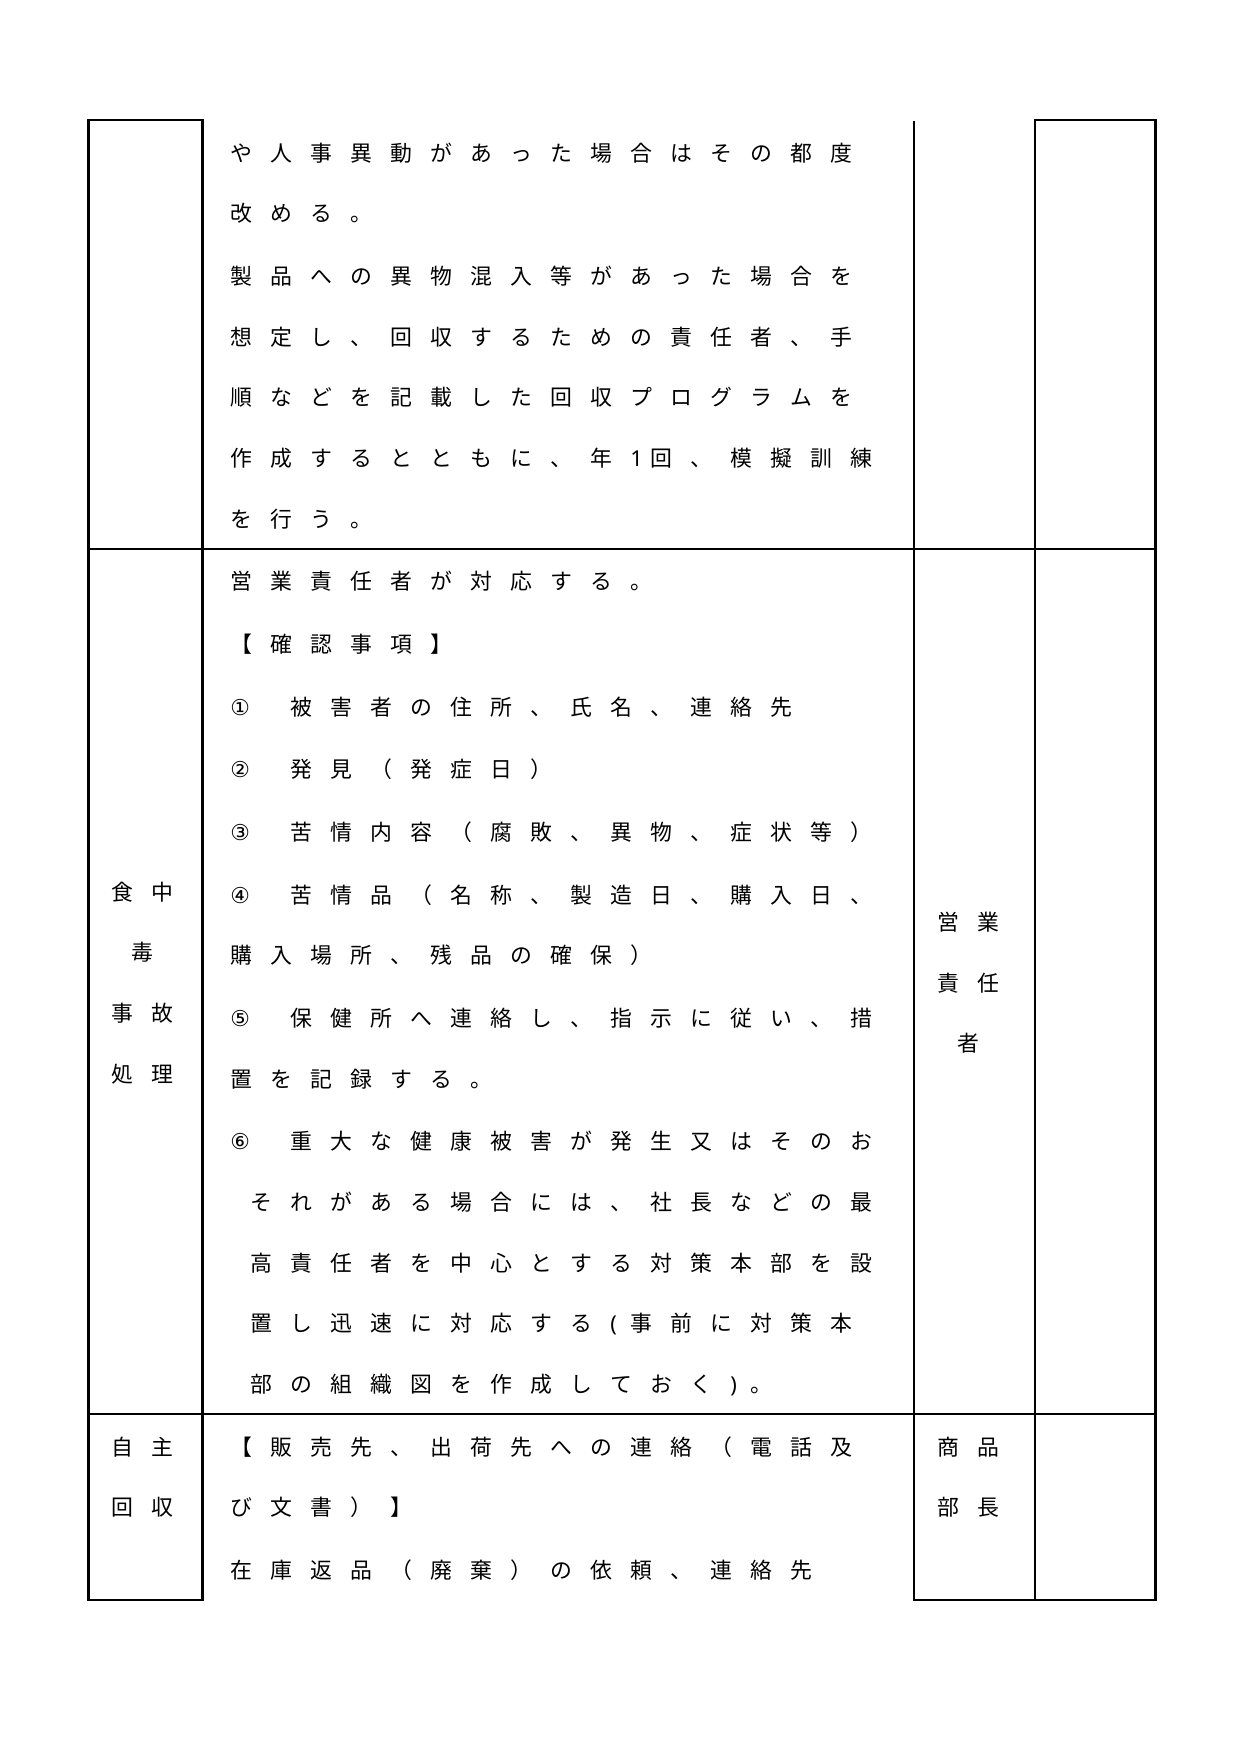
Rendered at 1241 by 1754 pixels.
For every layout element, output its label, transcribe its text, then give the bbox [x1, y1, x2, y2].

table_cell ④ 苦情品（名称、製造日、購入日、購入場所、残品の確保） [204, 861, 913, 984]
table_cell 食中毒 事故処理 [90, 550, 201, 1413]
table_cell 【販売先、出荷先への連絡（電話及び文書）】 [204, 1415, 913, 1536]
table_cell 商品部長 [915, 1415, 1034, 1599]
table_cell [204, 119, 914, 242]
table_cell 営業 責任者 [915, 550, 1034, 1413]
table_cell ⑥ 重大な健康被害が発生又はそのおそれがある場合には、社長などの最高責任者を中心とする対策本部を設置し迅速に対応する(事前に対策本部の組織図を作成しておく)。 [204, 1108, 913, 1413]
table_cell 製品への異物混入等があった場合を想定し、回収するための責任者、手順などを記載した回収プログラムを作成するとともに、年1回、模擬訓練を行う。 [204, 243, 913, 548]
table_cell ② 発見（発症日） [204, 736, 913, 798]
table_cell ③ 苦情内容（腐敗、異物、症状等） [204, 799, 913, 861]
table_cell 自主回収 [90, 1415, 201, 1599]
table_cell [1036, 1415, 1154, 1599]
table_cell ① 被害者の住所、氏名、連絡先 [204, 673, 913, 736]
table_cell ⑤ 保健所へ連絡し、指示に従い、措置を記録する。 [204, 985, 913, 1108]
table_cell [204, 1536, 913, 1599]
table_cell 営業責任者が対応する。 [204, 550, 913, 610]
table_cell [1036, 550, 1154, 1413]
table_cell 【確認事項】 [204, 610, 913, 673]
